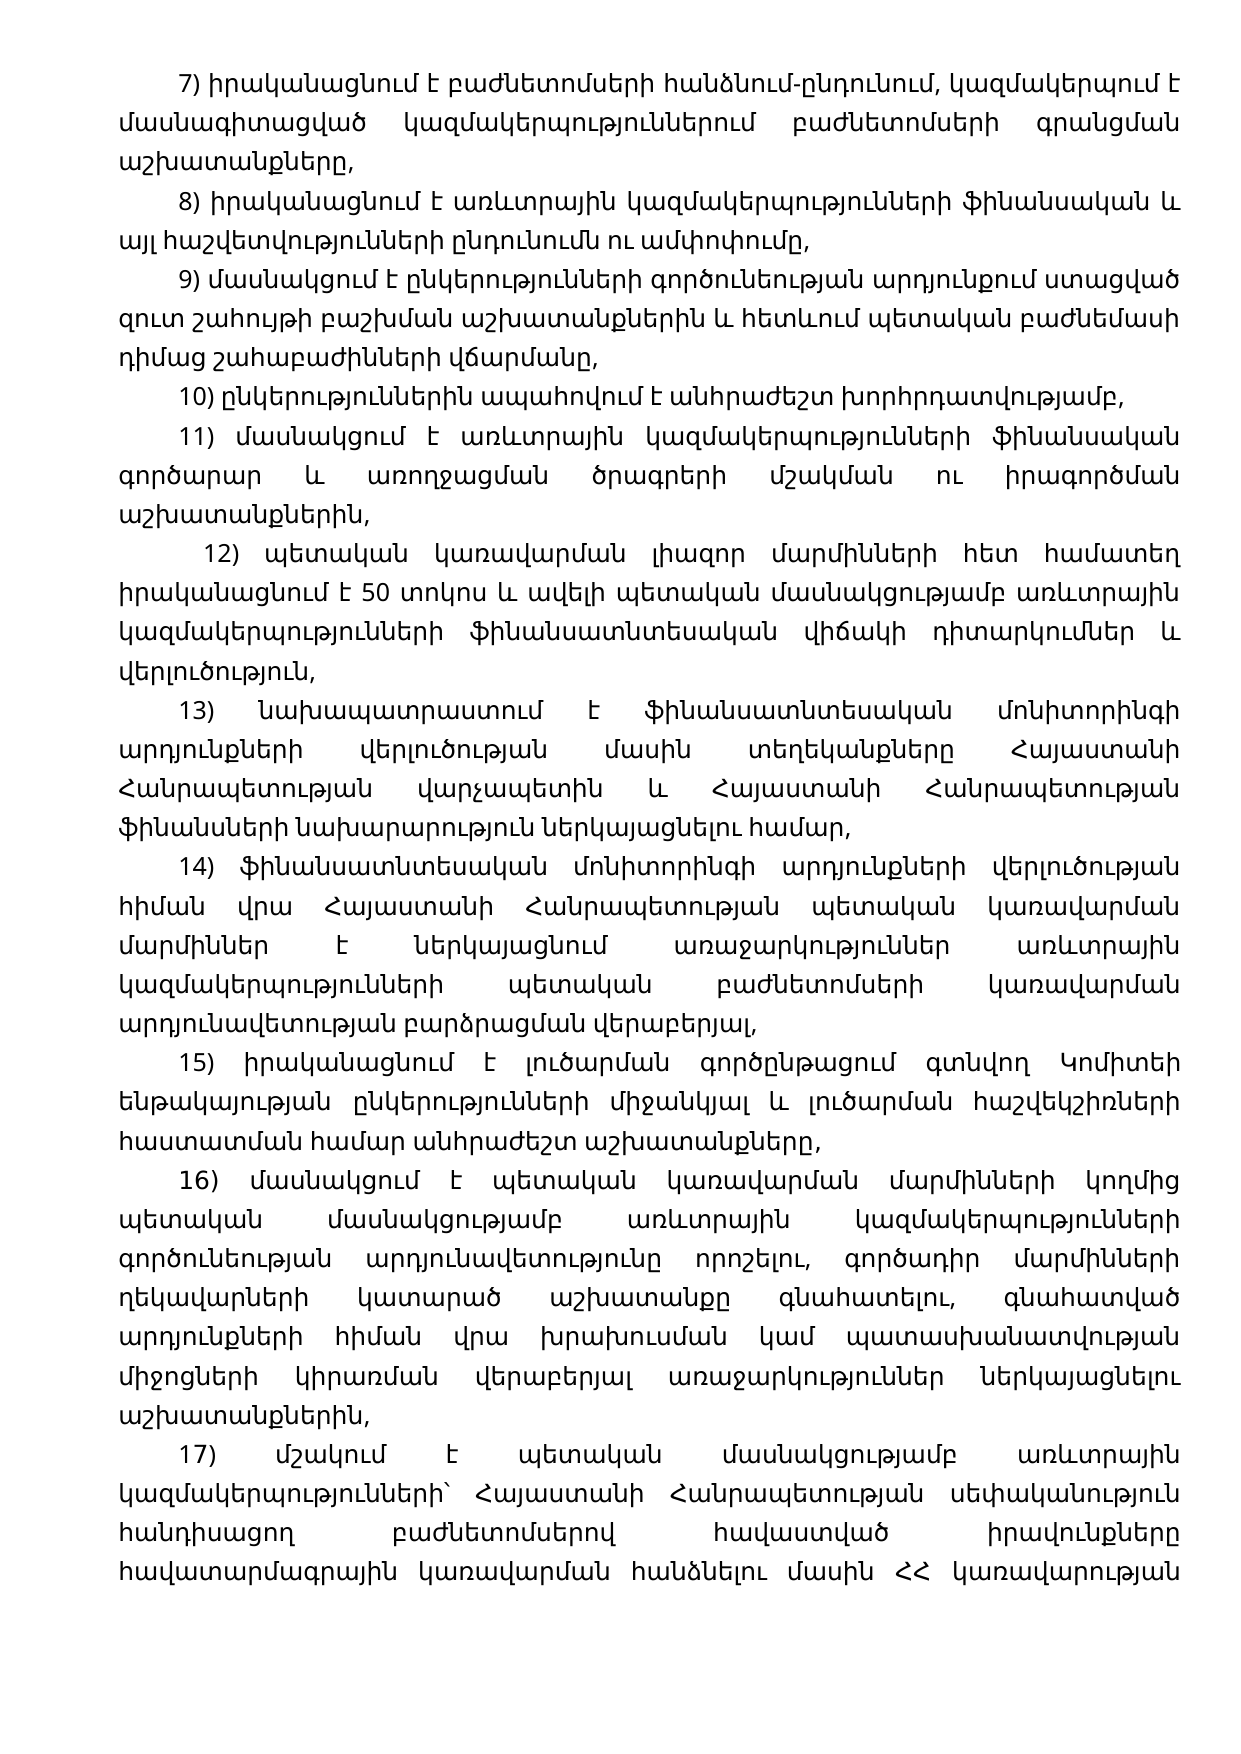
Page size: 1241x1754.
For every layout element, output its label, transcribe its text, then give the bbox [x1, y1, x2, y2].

text 13) նախապատրաստում է ֆինանսատնտեսական մոնիտորինգի արդյունքների վերլուծության մասին տեղեկանքները Հայաստանի Հանրապետության վարչապետին և Հայաստանի Հանրապետության ֆինանսների նախարարություն ներկայացնելու համար, [118, 692, 1181, 844]
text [118, 1436, 1181, 1588]
text 8) իրականացնում է առևտրային կազմակերպությունների ֆինանսական և այլ հաշվետվությունների ընդունումն ու ամփոփումը, [118, 183, 1181, 256]
text 10) ընկերություններին ապահովում է անհրաժեշտ խորհրդատվությամբ, [118, 379, 1181, 413]
text 14) ֆինանսատնտեսական մոնիտորինգի արդյունքների վերլուծության հիման վրա Հայաստանի Հանրապետության պետական կառավարման մարմիններ է ներկայացնում առաջարկություններ առևտրային կազմակերպությունների պետական բաժնետոմսերի կառավարման արդյունավետության բարձրացման վերաբերյալ, [118, 849, 1181, 1040]
text 7) իրականացնում է բաժնետոմսերի հանձնում-ընդունում, կազմակերպում է մասնագիտացված կազմակերպություններում բաժնետոմսերի գրանցման աշխատանքները, [118, 66, 1181, 178]
text 11) մասնակցում է առևտրային կազմակերպությունների ֆինանսական գործարար և առողջացման ծրագրերի մշակման ու իրագործման աշխատանքներին, [118, 418, 1181, 531]
text 15) իրականացնում է լուծարման գործընթացում գտնվող Կոմիտեի ենթակայության ընկերությունների միջանկյալ և լուծարման հաշվեկշիռների հաստատման համար անհրաժեշտ աշխատանքները, [118, 1045, 1181, 1157]
text 12) պետական կառավարման լիազոր մարմինների հետ համատեղ իրականացնում է 50 տոկոս և ավելի պետական մասնակցությամբ առևտրային կազմակերպությունների ֆինանսատնտեսական վիճակի դիտարկումներ և վերլուծություն, [118, 536, 1181, 687]
text 9) մասնակցում է ընկերությունների գործունեության արդյունքում ստացված զուտ շահույթի բաշխման աշխատանքներին և հետևում պետական բաժնեմասի դիմաց շահաբաժինների վճարմանը, [118, 261, 1181, 374]
text 16) մասնակցում է պետական կառավարման մարմինների կողմից պետական մասնակցությամբ առևտրային կազմակերպությունների գործունեության արդյունավետությունը որոշելու, գործադիր մարմինների ղեկավարների կատարած աշխատանքը գնահատելու, գնահատված արդյունքների հիման վրա խրախուսման կամ պատասխանատվության միջոցների կիրառման վերաբերյալ առաջարկություններ ներկայացնելու աշխատանքներին, [118, 1162, 1181, 1431]
